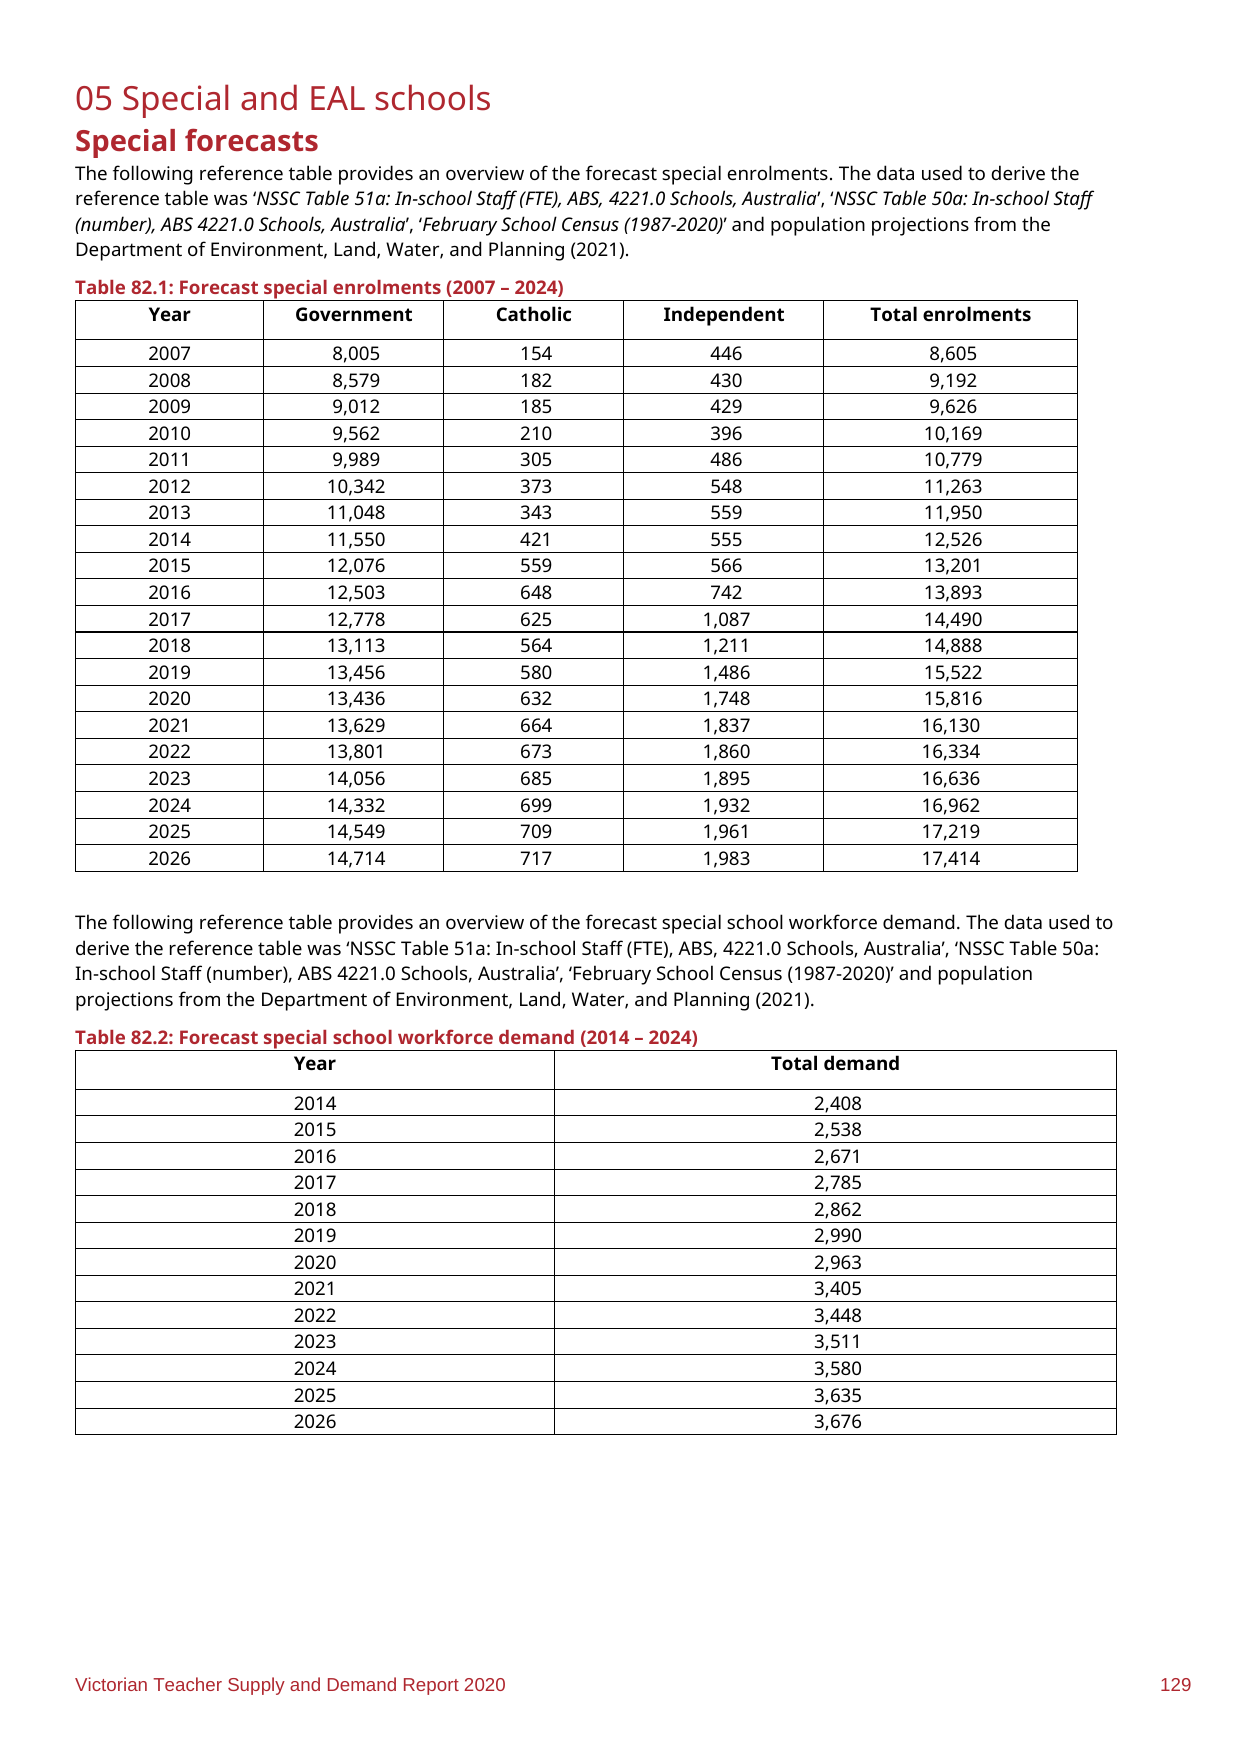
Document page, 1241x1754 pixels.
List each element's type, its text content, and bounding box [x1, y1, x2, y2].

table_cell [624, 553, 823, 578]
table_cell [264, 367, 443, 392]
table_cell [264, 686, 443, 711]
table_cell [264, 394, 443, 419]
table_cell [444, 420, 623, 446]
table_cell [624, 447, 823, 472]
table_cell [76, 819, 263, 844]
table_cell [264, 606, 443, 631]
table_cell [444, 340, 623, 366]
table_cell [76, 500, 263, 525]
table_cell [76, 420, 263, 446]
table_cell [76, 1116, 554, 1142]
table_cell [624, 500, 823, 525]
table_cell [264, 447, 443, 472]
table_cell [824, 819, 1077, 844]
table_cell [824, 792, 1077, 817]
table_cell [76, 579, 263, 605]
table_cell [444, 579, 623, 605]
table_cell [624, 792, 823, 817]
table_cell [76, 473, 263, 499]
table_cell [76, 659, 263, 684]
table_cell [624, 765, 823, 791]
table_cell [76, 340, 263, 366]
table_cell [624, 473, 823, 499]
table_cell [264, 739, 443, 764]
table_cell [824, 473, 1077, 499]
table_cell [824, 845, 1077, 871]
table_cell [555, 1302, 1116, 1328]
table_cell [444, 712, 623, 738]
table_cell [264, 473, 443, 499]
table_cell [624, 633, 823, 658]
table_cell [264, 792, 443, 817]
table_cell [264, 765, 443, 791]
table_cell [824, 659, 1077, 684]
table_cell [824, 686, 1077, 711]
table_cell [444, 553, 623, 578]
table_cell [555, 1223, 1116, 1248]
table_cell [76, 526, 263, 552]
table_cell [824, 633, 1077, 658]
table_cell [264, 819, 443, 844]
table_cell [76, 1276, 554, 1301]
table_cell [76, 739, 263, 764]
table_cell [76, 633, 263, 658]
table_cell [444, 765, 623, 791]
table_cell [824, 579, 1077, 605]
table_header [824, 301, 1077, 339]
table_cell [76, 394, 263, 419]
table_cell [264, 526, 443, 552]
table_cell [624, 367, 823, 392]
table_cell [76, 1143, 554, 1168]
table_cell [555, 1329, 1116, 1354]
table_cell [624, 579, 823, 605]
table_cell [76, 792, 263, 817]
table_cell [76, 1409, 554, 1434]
text The following reference table provides an overview of the forecast special enrolments. The data used to derive the reference table was ‘NSSC Table 51a: In-school Staff (FTE), ABS, 4221.0 Schools, Australia’, ‘NSSC Table 50a: In-school Staff (number), ABS 4221.0 Schools, Australia’, ‘February School Census (1987-2020)’ and population projections from the Department of Environment, Land, Water, and Planning (2021). [75, 160, 1122, 262]
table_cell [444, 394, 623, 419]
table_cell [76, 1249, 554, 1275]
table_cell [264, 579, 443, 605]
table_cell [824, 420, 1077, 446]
subtitle Special forecasts [75, 120, 1122, 160]
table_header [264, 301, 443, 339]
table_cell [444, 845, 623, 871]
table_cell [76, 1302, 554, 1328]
subtitle Table 82.1: Forecast special enrolments (2007 – 2024) [75, 275, 1122, 300]
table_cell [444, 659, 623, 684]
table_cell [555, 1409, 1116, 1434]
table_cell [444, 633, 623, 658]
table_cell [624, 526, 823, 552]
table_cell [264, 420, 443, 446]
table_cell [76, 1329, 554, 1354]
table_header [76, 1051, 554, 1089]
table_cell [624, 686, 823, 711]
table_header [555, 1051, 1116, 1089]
text The following reference table provides an overview of the forecast special school workforce demand. The data used to derive the reference table was ‘NSSC Table 51a: In-school Staff (FTE), ABS, 4221.0 Schools, Australia’, ‘NSSC Table 50a: In-school Staff (number), ABS 4221.0 Schools, Australia’, ‘February School Census (1987-2020)’ and population projections from the Department of Environment, Land, Water, and Planning (2021). [75, 909, 1122, 1012]
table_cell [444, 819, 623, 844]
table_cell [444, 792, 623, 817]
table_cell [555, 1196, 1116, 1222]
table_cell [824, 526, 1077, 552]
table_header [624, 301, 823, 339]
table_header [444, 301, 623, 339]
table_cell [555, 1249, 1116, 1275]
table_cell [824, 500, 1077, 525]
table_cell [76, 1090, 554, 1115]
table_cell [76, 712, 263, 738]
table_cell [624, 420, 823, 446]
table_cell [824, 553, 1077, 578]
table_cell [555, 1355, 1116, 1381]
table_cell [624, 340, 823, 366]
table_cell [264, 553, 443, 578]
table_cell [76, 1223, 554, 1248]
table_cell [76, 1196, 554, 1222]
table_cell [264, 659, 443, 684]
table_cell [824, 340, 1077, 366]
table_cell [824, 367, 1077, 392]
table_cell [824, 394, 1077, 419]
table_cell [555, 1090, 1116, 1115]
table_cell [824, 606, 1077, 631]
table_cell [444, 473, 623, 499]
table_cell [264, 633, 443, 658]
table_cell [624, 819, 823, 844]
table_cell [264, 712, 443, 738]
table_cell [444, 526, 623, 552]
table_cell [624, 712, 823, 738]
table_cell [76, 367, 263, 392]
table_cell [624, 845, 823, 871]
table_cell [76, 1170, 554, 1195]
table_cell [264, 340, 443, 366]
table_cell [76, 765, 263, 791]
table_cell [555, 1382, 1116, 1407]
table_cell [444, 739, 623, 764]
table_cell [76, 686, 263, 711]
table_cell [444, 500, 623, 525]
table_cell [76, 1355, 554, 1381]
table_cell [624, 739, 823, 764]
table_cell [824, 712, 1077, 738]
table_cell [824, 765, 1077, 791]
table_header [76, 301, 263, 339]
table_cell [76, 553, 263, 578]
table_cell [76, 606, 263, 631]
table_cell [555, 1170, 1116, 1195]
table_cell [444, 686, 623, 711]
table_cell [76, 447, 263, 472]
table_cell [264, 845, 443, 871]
subtitle Table 82.2: Forecast special school workforce demand (2014 – 2024) [75, 1024, 1122, 1050]
subtitle 05 Special and EAL schools [75, 75, 1122, 120]
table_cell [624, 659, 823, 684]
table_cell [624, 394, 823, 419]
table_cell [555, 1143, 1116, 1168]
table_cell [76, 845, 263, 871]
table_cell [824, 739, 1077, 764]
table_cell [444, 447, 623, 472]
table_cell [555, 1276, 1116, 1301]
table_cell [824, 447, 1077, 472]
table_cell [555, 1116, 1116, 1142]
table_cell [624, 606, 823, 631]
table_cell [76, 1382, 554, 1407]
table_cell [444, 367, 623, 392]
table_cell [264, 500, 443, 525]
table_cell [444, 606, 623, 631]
